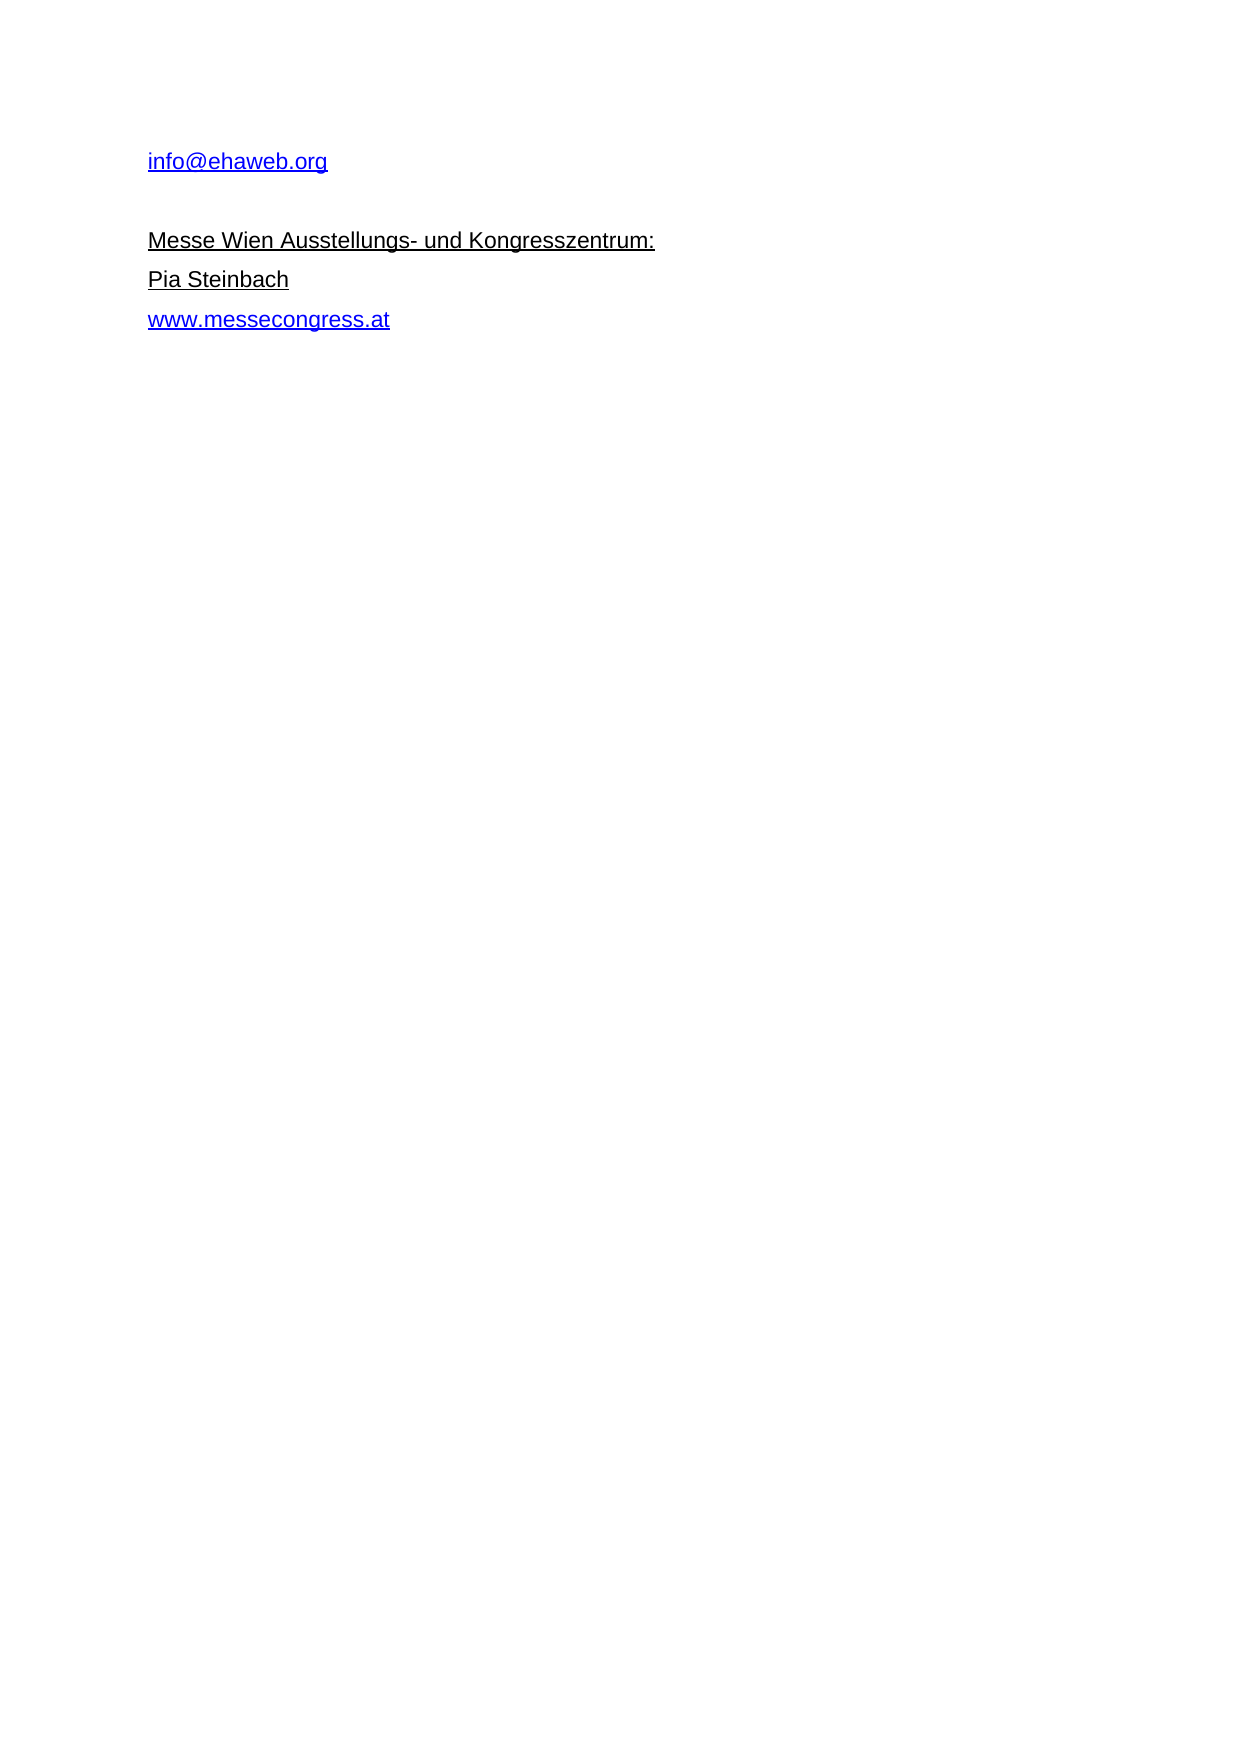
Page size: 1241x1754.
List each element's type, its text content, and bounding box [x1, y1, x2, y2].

text info@ehaweb.org [148, 148, 1033, 174]
text www.messecongress.at [148, 306, 1033, 332]
text Pia Steinbach [148, 266, 1033, 292]
text Messe Wien Ausstellungs- und Kongresszentrum: [148, 227, 1033, 253]
